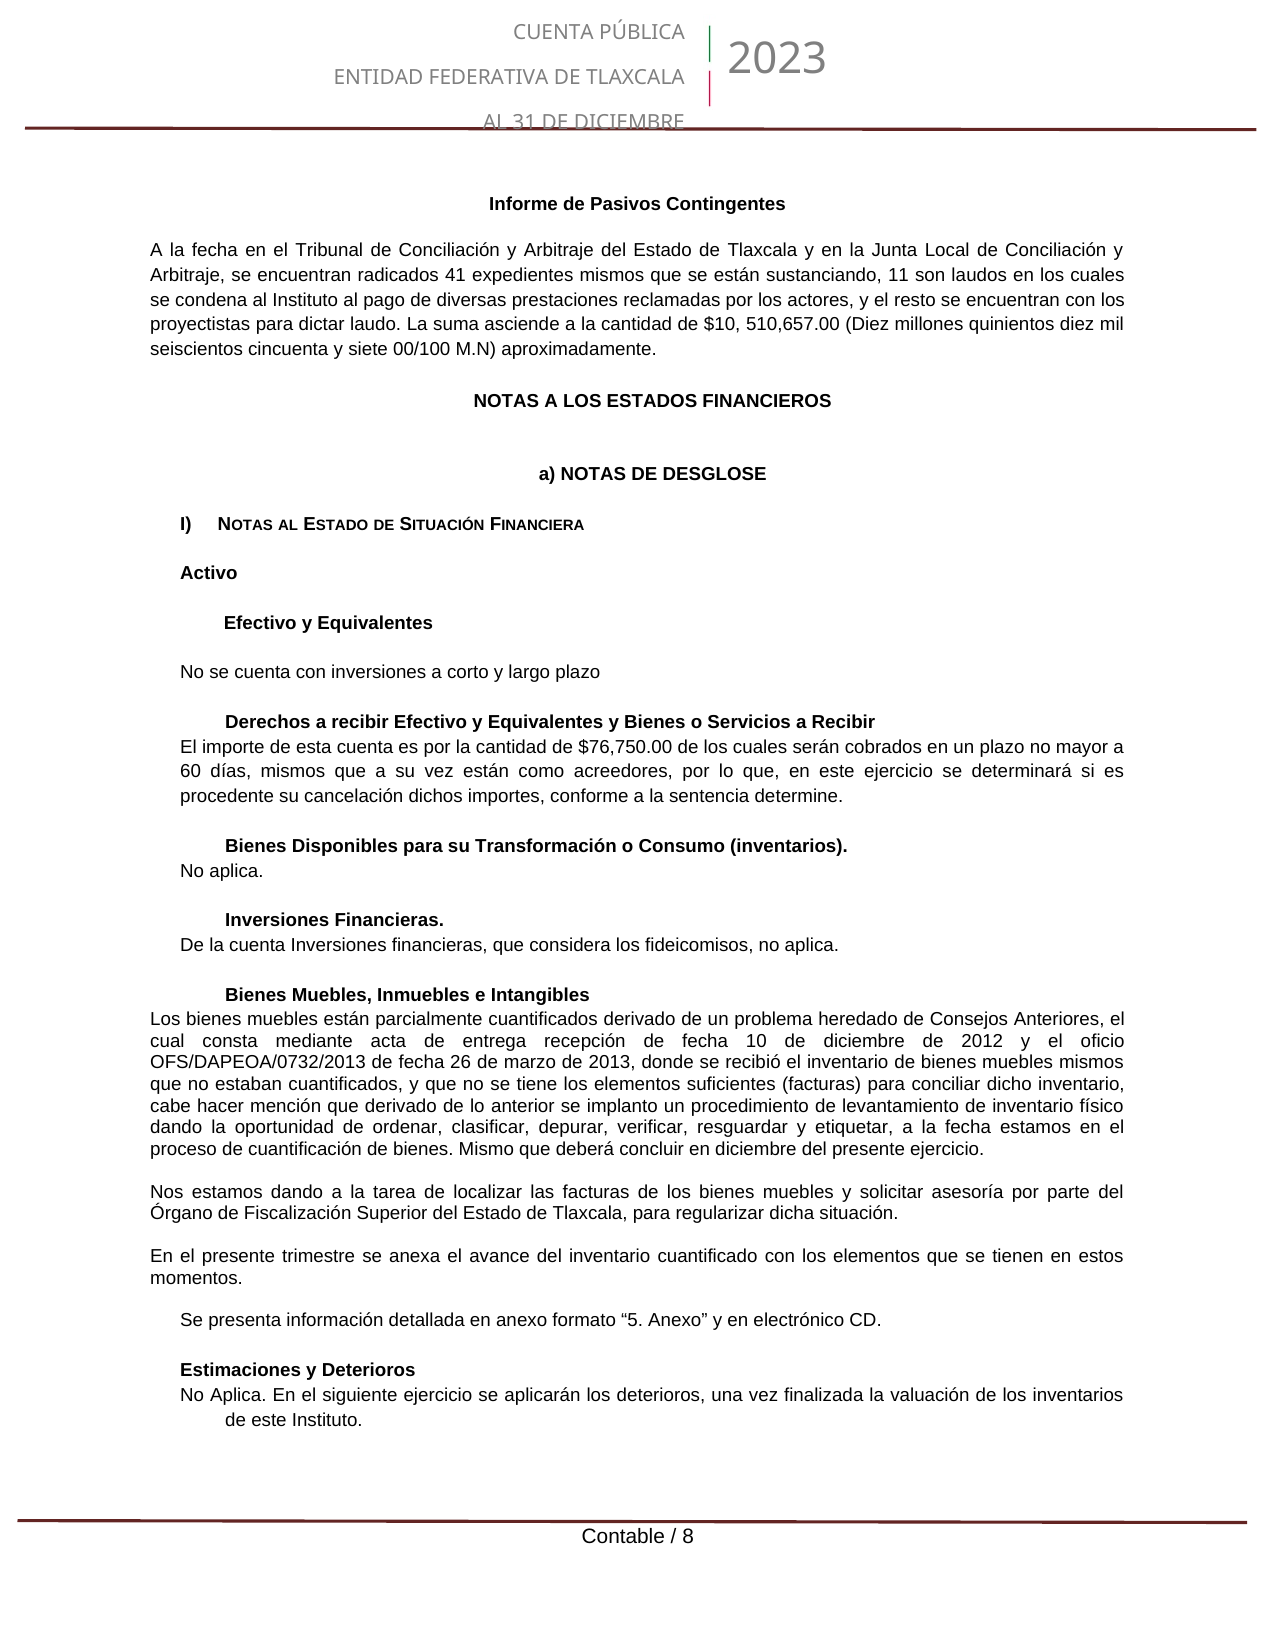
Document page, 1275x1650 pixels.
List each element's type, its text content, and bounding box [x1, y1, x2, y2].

text Nos estamos dando a la tarea de localizar las facturas de los bienes muebles y solicitar asesoría por parte del Órgano de Fiscalización Superior del Estado de Tlaxcala, para regularizar dicha situación. [150, 1181, 1125, 1224]
text No Aplica. En el siguiente ejercicio se aplicarán los deterioros, una vez finalizada la valuación de los inventarios de este Instituto. [180, 1384, 1125, 1430]
text Se presenta información detallada en anexo formato “5. Anexo” y en electrónico CD. [180, 1309, 1125, 1331]
text Efectivo y Equivalentes [150, 611, 1125, 633]
text Derechos a recibir Efectivo y Equivalentes y Bienes o Servicios a Recibir [180, 711, 1125, 732]
text Los bienes muebles están parcialmente cuantificados derivado de un problema heredado de Consejos Anteriores, el cual consta mediante acta de entrega recepción de fecha 10 de diciembre de 2012 y el oficio OFS/DAPEOA/0732/2013 de fecha 26 de marzo de 2013, donde se recibió el inventario de bienes muebles mismos que no estaban cuantificados, y que no se tiene los elementos suficientes (facturas) para conciliar dicho inventario, cabe hacer mención que derivado de lo anterior se implanto un procedimiento de levantamiento de inventario físico dando la oportunidad de ordenar, clasificar, depurar, verificar, resguardar y etiquetar, a la fecha estamos en el proceso de cuantificación de bienes. Mismo que deberá concluir en diciembre del presente ejercicio. [150, 1008, 1125, 1159]
text A la fecha en el Tribunal de Conciliación y Arbitraje del Estado de Tlaxcala y en la Junta Local de Conciliación y Arbitraje, se encuentran radicados 41 expedientes mismos que se están sustanciando, 11 son laudos en los cuales se condena al Instituto al pago de diversas prestaciones reclamadas por los actores, y el resto se encuentran con los proyectistas para dictar laudo. La suma asciende a la cantidad de $10, 510,657.00 (Diez millones quinientos diez mil seiscientos cincuenta y siete 00/100 M.N) aproximadamente. [150, 239, 1125, 359]
text No aplica. [180, 859, 1125, 881]
text El importe de esta cuenta es por la cantidad de $76,750.00 de los cuales serán cobrados en un plazo no mayor a 60 días, mismos que a su vez están como acreedores, por lo que, en este ejercicio se determinará si es procedente su cancelación dichos importes, conforme a la sentencia determine. [180, 735, 1125, 807]
text En el presente trimestre se anexa el avance del inventario cuantificado con los elementos que se tienen en estos momentos. [150, 1245, 1125, 1288]
text Estimaciones y Deterioros [180, 1359, 1125, 1380]
picture [702, 14, 723, 110]
text NOTAS A LOS ESTADOS FINANCIEROS [150, 388, 1125, 413]
text I) Notas al Estado de Situación Financiera [180, 512, 1125, 534]
text Activo [150, 562, 1125, 583]
text a) NOTAS DE DESGLOSE [150, 463, 1125, 484]
text De la cuenta Inversiones financieras, que considera los fideicomisos, no aplica. [180, 934, 1125, 955]
text Bienes Muebles, Inmuebles e Intangibles [180, 983, 1125, 1005]
text Bienes Disponibles para su Transformación o Consumo (inventarios). [180, 834, 1125, 856]
text Informe de Pasivos Contingentes [150, 193, 1125, 215]
text Inversiones Financieras. [180, 909, 1125, 931]
text No se cuenta con inversiones a corto y largo plazo [179, 661, 1125, 683]
